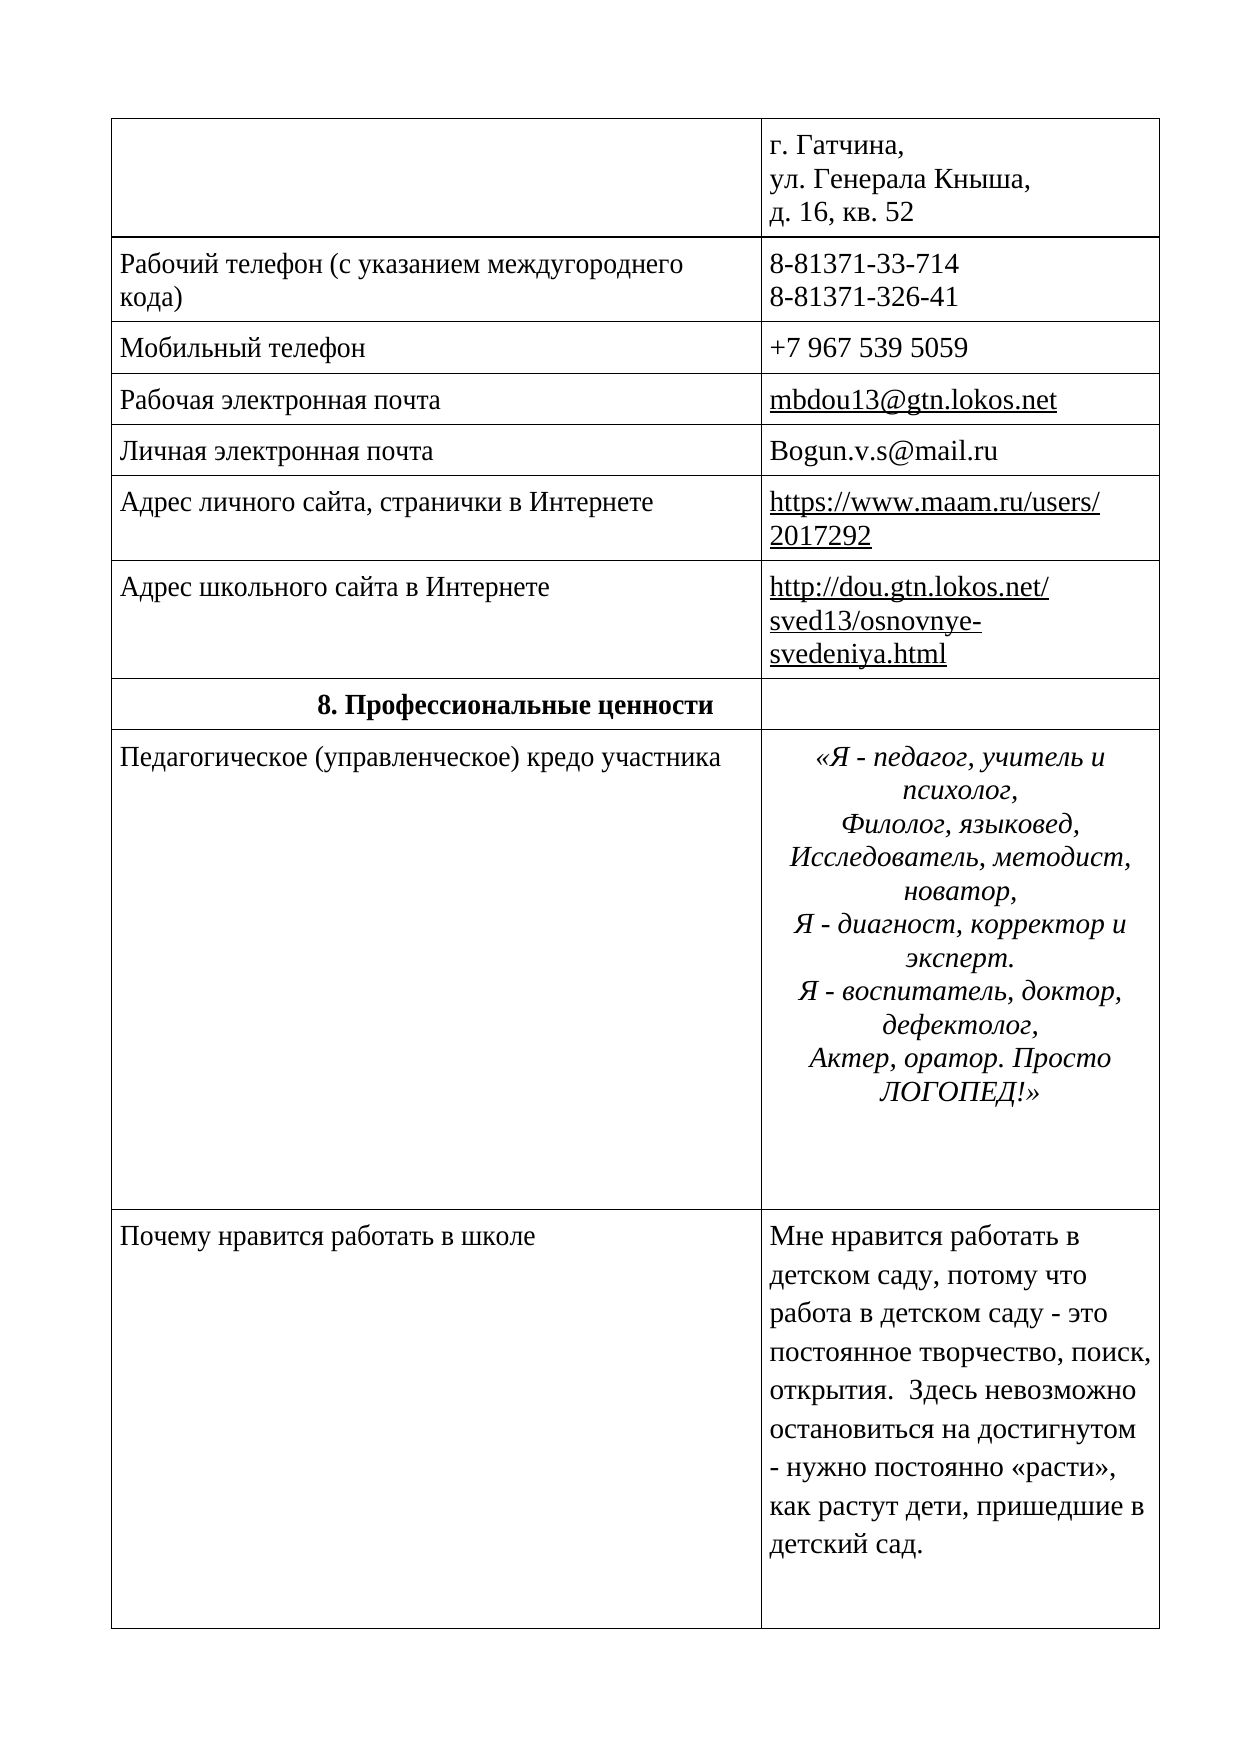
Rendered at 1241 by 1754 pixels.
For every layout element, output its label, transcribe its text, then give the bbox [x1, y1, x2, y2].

table_cell https://www.maam.ru/users/2017292 [762, 476, 1159, 560]
table_cell [762, 679, 1159, 729]
table_cell Личная электронная почта [112, 425, 761, 475]
table_cell Bogun.v.s@mail.ru [762, 425, 1159, 475]
table_cell Мобильный телефон [112, 322, 761, 372]
table_cell Рабочий телефон (с указанием междугороднего кода) [112, 238, 761, 321]
table_cell +7 967 539 5059 [762, 322, 1159, 372]
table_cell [112, 119, 761, 236]
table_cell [762, 119, 1159, 236]
table_cell Почему нравится работать в школе [112, 1210, 761, 1628]
table_cell Педагогическое (управленческое) кредо участника [112, 730, 761, 1209]
table_cell mbdou13@gtn.lokos.net [762, 374, 1159, 424]
table_cell Мне нравится работать в детском саду, потому что работа в детском саду - это постоянное творчество, поиск, открытия. Здесь невозможно остановиться на достигнутом - нужно постоянно «расти», как растут дети, пришедшие в детский сад. [762, 1210, 1159, 1628]
table_cell «Я - педагог, учитель и психолог, Филолог, языковед, Исследователь, методист, новатор, Я - диагност, корректор и эксперт. Я - воспитатель, доктор, дефектолог, Актер, оратор. Просто ЛОГОПЕД!» [762, 730, 1159, 1209]
table_cell Адрес школьного сайта в Интернете [112, 561, 761, 678]
table_cell Адрес личного сайта, странички в Интернете [112, 476, 761, 560]
table_cell 8. Профессиональные ценности [112, 679, 761, 729]
table_cell http://dou.gtn.lokos.net/sved13/osnovnye-svedeniya.html [762, 561, 1159, 678]
table_cell 8-81371-33-714 8-81371-326-41 [762, 238, 1159, 321]
table_cell Рабочая электронная почта [112, 374, 761, 424]
